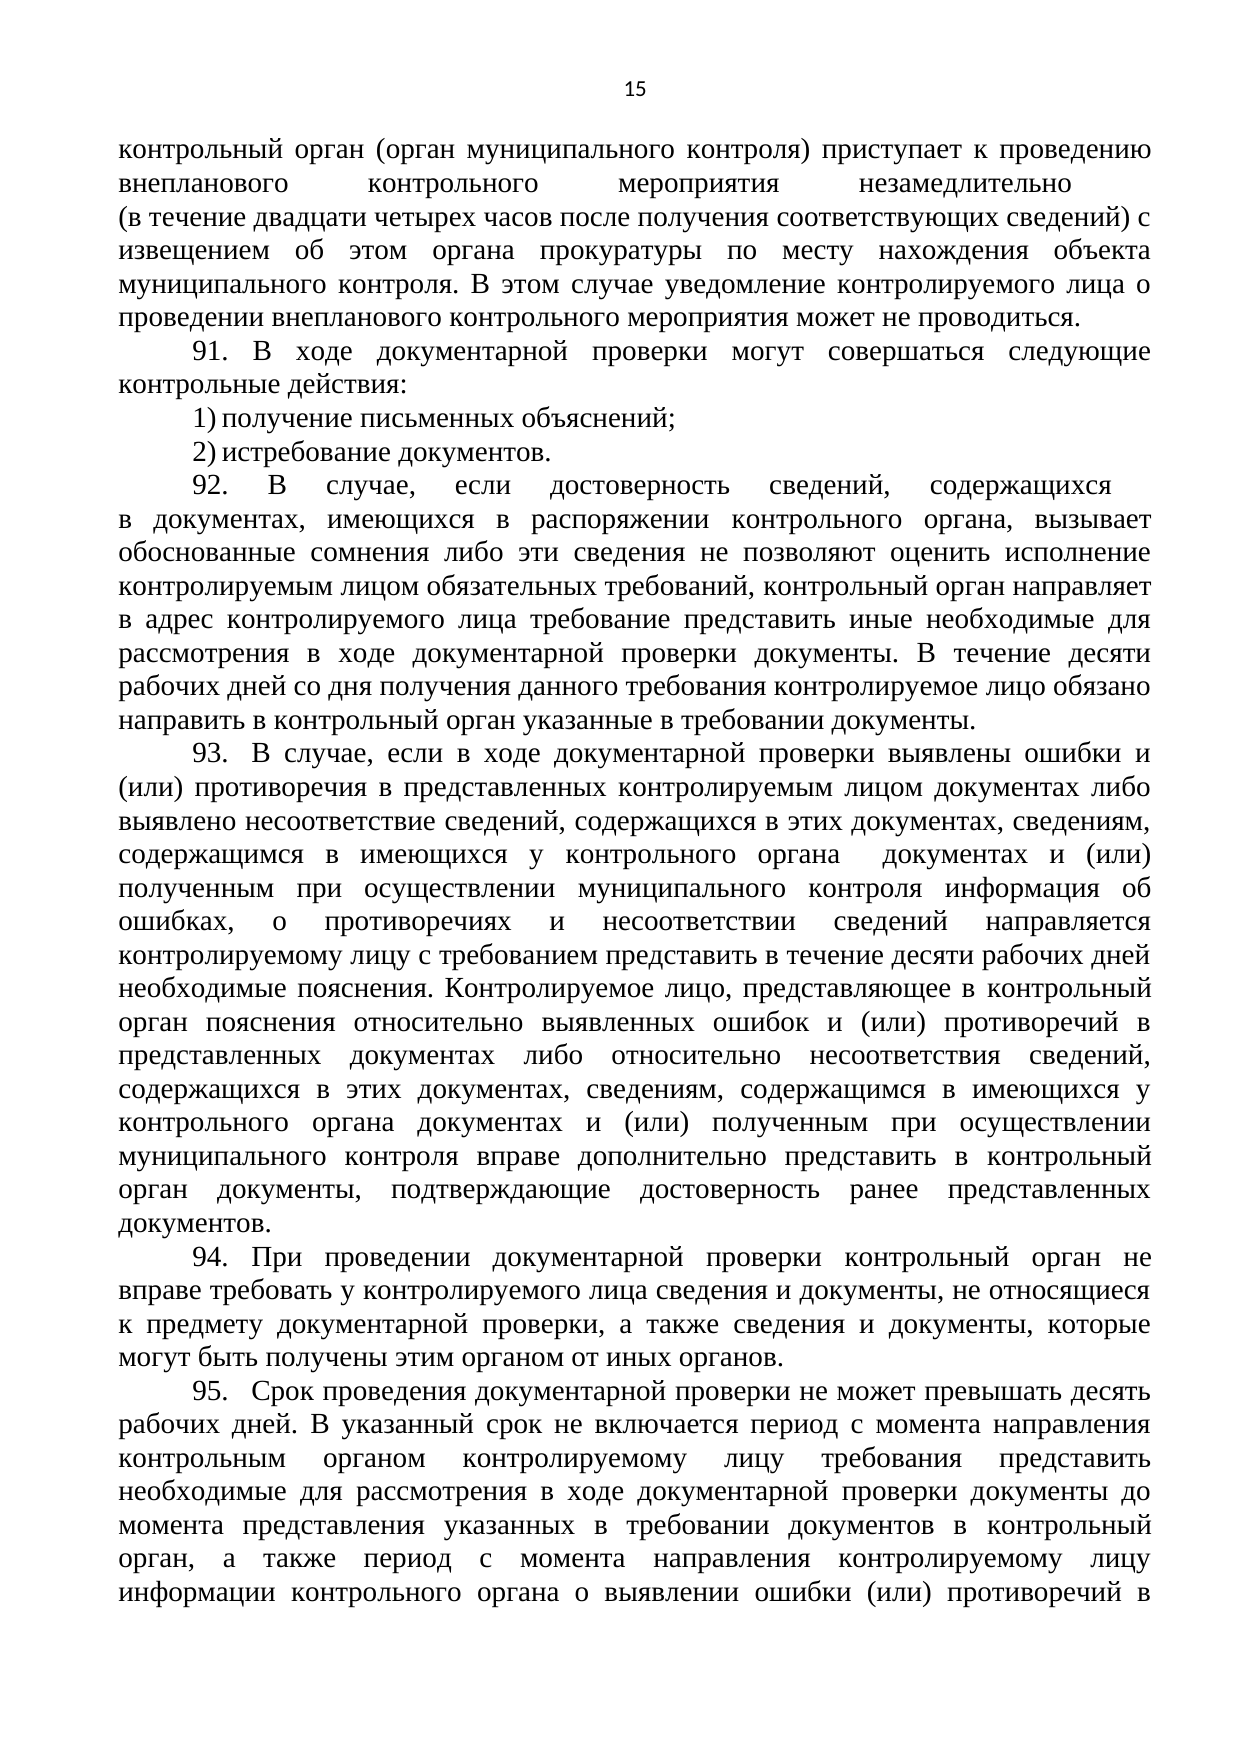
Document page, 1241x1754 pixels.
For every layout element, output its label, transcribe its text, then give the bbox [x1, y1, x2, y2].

list При проведении документарной проверки контрольный орган не вправе требовать у контролируемого лица сведения и документы, не относящиеся к предмету документарной проверки, а также сведения и документы, которые могут быть получены этим органом от иных органов. [118, 1239, 1152, 1373]
text 92. В случае, если достоверность сведений, содержащихся в документах, имеющихся в распоряжении контрольного органа, вызывает обоснованные сомнения либо эти сведения не позволяют оценить исполнение контролируемым лицом обязательных требований, контрольный орган направляет в адрес контролируемого лица требование представить иные необходимые для рассмотрения в ходе документарной проверки документы. В течение десяти рабочих дней со дня получения данного требования контролируемое лицо обязано направить в контрольный орган указанные в требовании документы. [118, 467, 1152, 736]
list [118, 1373, 1152, 1608]
text 91. В ходе документарной проверки могут совершаться следующие контрольные действия: [118, 333, 1152, 400]
list В случае, если в ходе документарной проверки выявлены ошибки и (или) противоречия в представленных контролируемым лицом документах либо выявлено несоответствие сведений, содержащихся в этих документах, сведениям, содержащимся в имеющихся у контрольного органа документах и (или) полученным при осуществлении муниципального контроля информация об ошибках, о противоречиях и несоответствии сведений направляется контролируемому лицу с требованием представить в течение десяти рабочих дней необходимые пояснения. Контролируемое лицо, представляющее в контрольный орган пояснения относительно выявленных ошибок и (или) противоречий в представленных документах либо относительно несоответствия сведений, содержащихся в этих документах, сведениям, содержащимся в имеющихся у контрольного органа документах и (или) полученным при осуществлении муниципального контроля вправе дополнительно представить в контрольный орган документы, подтверждающие достоверность ранее представленных документов. [118, 736, 1152, 1239]
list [118, 130, 1152, 333]
list получение письменных объяснений; [118, 400, 1152, 434]
list истребование документов. [118, 434, 1152, 467]
